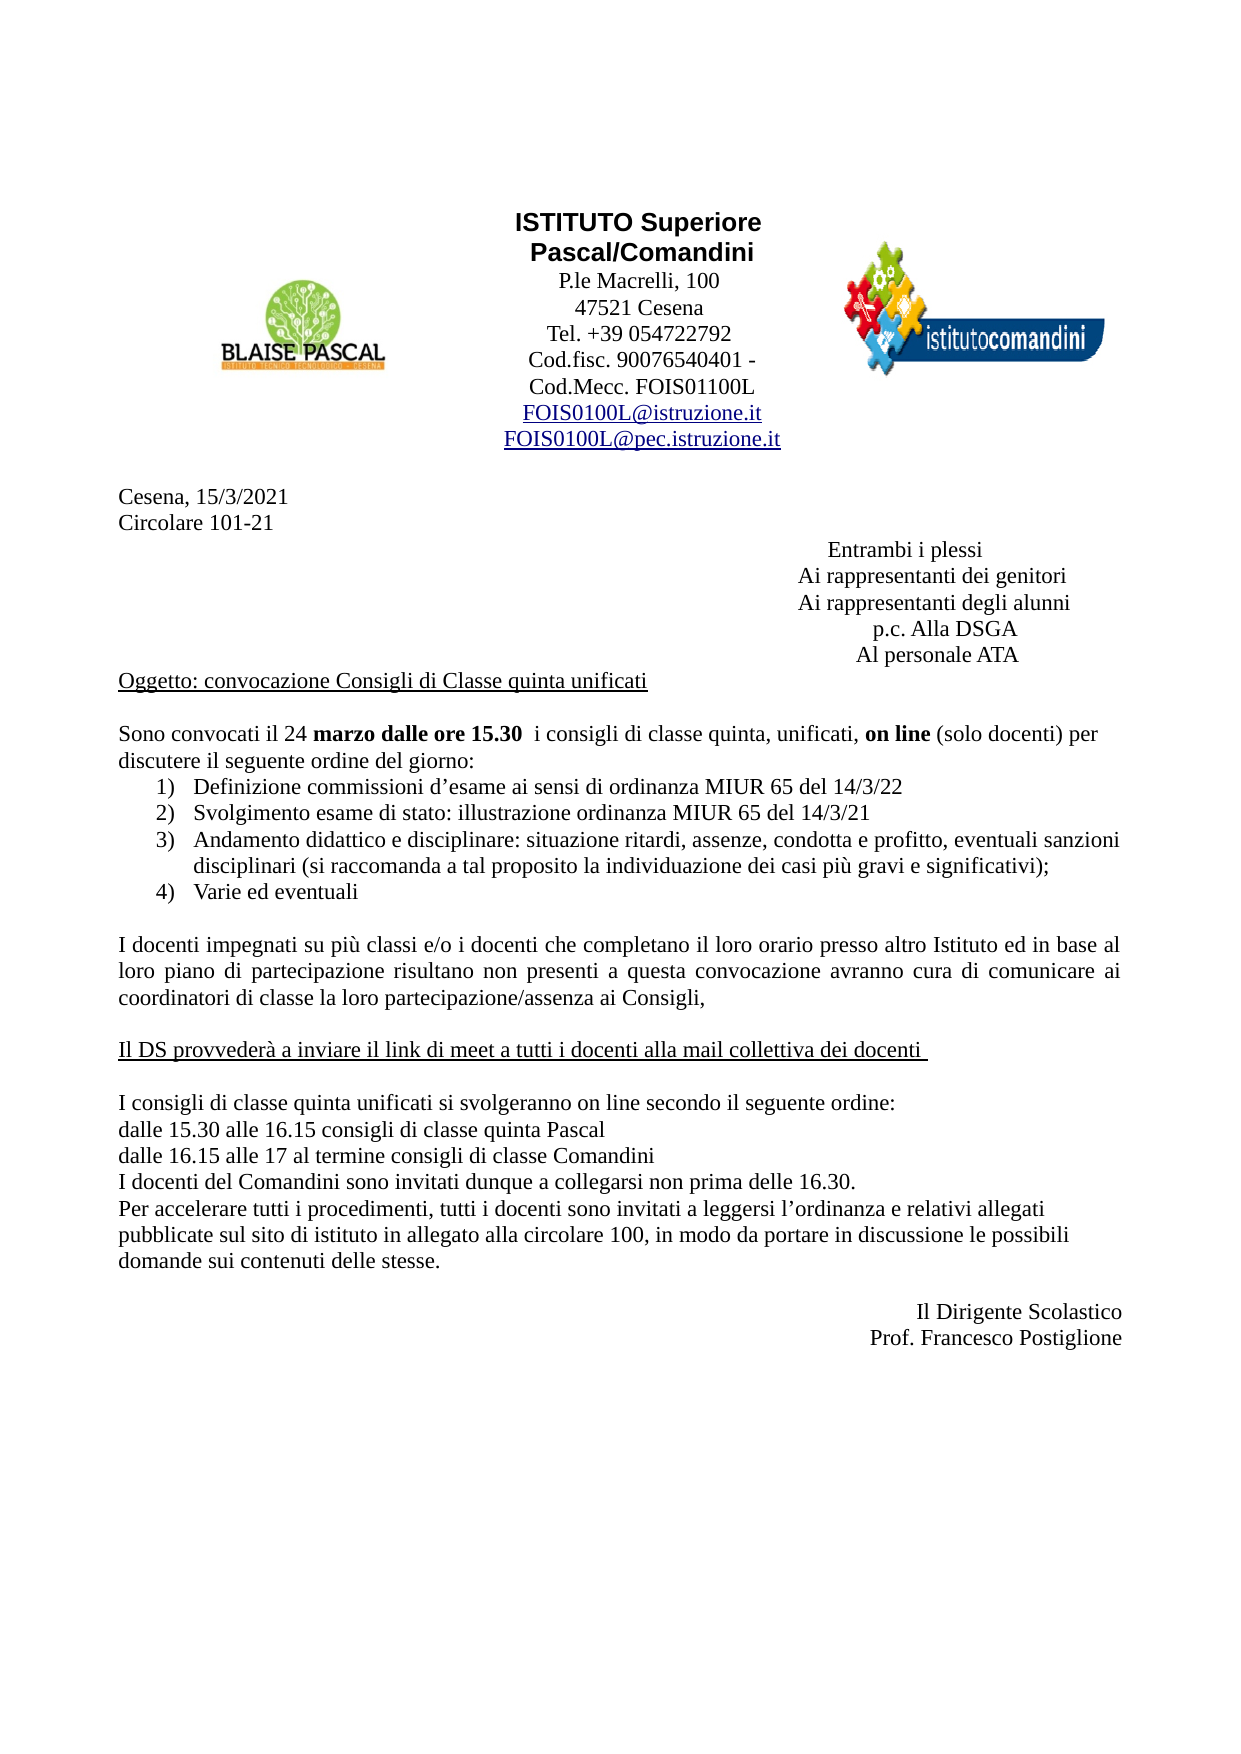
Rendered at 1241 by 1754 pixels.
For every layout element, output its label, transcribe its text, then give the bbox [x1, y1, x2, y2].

text Oggetto: convocazione Consigli di Classe quinta unificati [118, 668, 1122, 694]
text I docenti del Comandini sono invitati dunque a collegarsi non prima delle 16.30. [118, 1168, 1122, 1195]
text p.c. Alla DSGA [118, 615, 1122, 641]
text Sono convocati il 24 marzo dalle ore 15.30 i consigli di classe quinta, unificati, on line (solo docenti) per discutere il seguente ordine del giorno: [118, 720, 1122, 773]
text Ai rappresentanti degli alunni [118, 588, 1122, 615]
picture [191, 246, 415, 403]
table_header ISTITUTO Superiore Pascal/Comandini P.le Macrelli, 100 47521 Cesena Tel. +39 054722792 Cod.fisc. 90076540401 - Cod.Mecc. FOIS01100L FOIS0100L@istruzione.it FOIS0100L@pec.istruzione.it [487, 148, 797, 483]
text Ai rappresentanti dei genitori [118, 562, 1122, 588]
text Prof. Francesco Postiglione [856, 1324, 1122, 1351]
text Per accelerare tutti i procedimenti, tutti i docenti sono invitati a leggersi l’ordinanza e relativi allegati pubblicate sul sito di istituto in allegato alla circolare 100, in modo da portare in discussione le possibili domande sui contenuti delle stesse. [118, 1195, 1122, 1274]
text I consigli di classe quinta unificati si svolgeranno on line secondo il seguente ordine: [118, 1089, 1122, 1116]
list Andamento didattico e disciplinare: situazione ritardi, assenze, condotta e profitto, eventuali sanzioni disciplinari (si raccomanda a tal proposito la individuazione dei casi più gravi e significativi); [156, 826, 1122, 878]
table_header [797, 148, 1145, 483]
text Entrambi i plessi [118, 536, 1122, 562]
text Cesena, 15/3/2021 [118, 483, 1122, 509]
text Il Dirigente Scolastico [856, 1298, 1122, 1324]
text Al personale ATA [118, 641, 1122, 668]
text dalle 16.15 alle 17 al termine consigli di classe Comandini [118, 1142, 1122, 1168]
text Circolare 101-21 [118, 509, 1122, 536]
table_header [118, 148, 487, 483]
text I docenti impegnati su più classi e/o i docenti che completano il loro orario presso altro Istituto ed in base al loro piano di partecipazione risultano non presenti a questa convocazione avranno cura di comunicare ai coordinatori di classe la loro partecipazione/assenza ai Consigli, [118, 931, 1122, 1010]
text dalle 15.30 alle 16.15 consigli di classe quinta Pascal [118, 1116, 1122, 1142]
list Definizione commissioni d’esame ai sensi di ordinanza MIUR 65 del 14/3/22 [156, 773, 1122, 799]
list Svolgimento esame di stato: illustrazione ordinanza MIUR 65 del 14/3/21 [156, 799, 1122, 826]
list Varie ed eventuali [156, 878, 1122, 905]
picture [832, 233, 1109, 384]
text Il DS provvederà a inviare il link di meet a tutti i docenti alla mail collettiva dei docenti [118, 1037, 1122, 1063]
